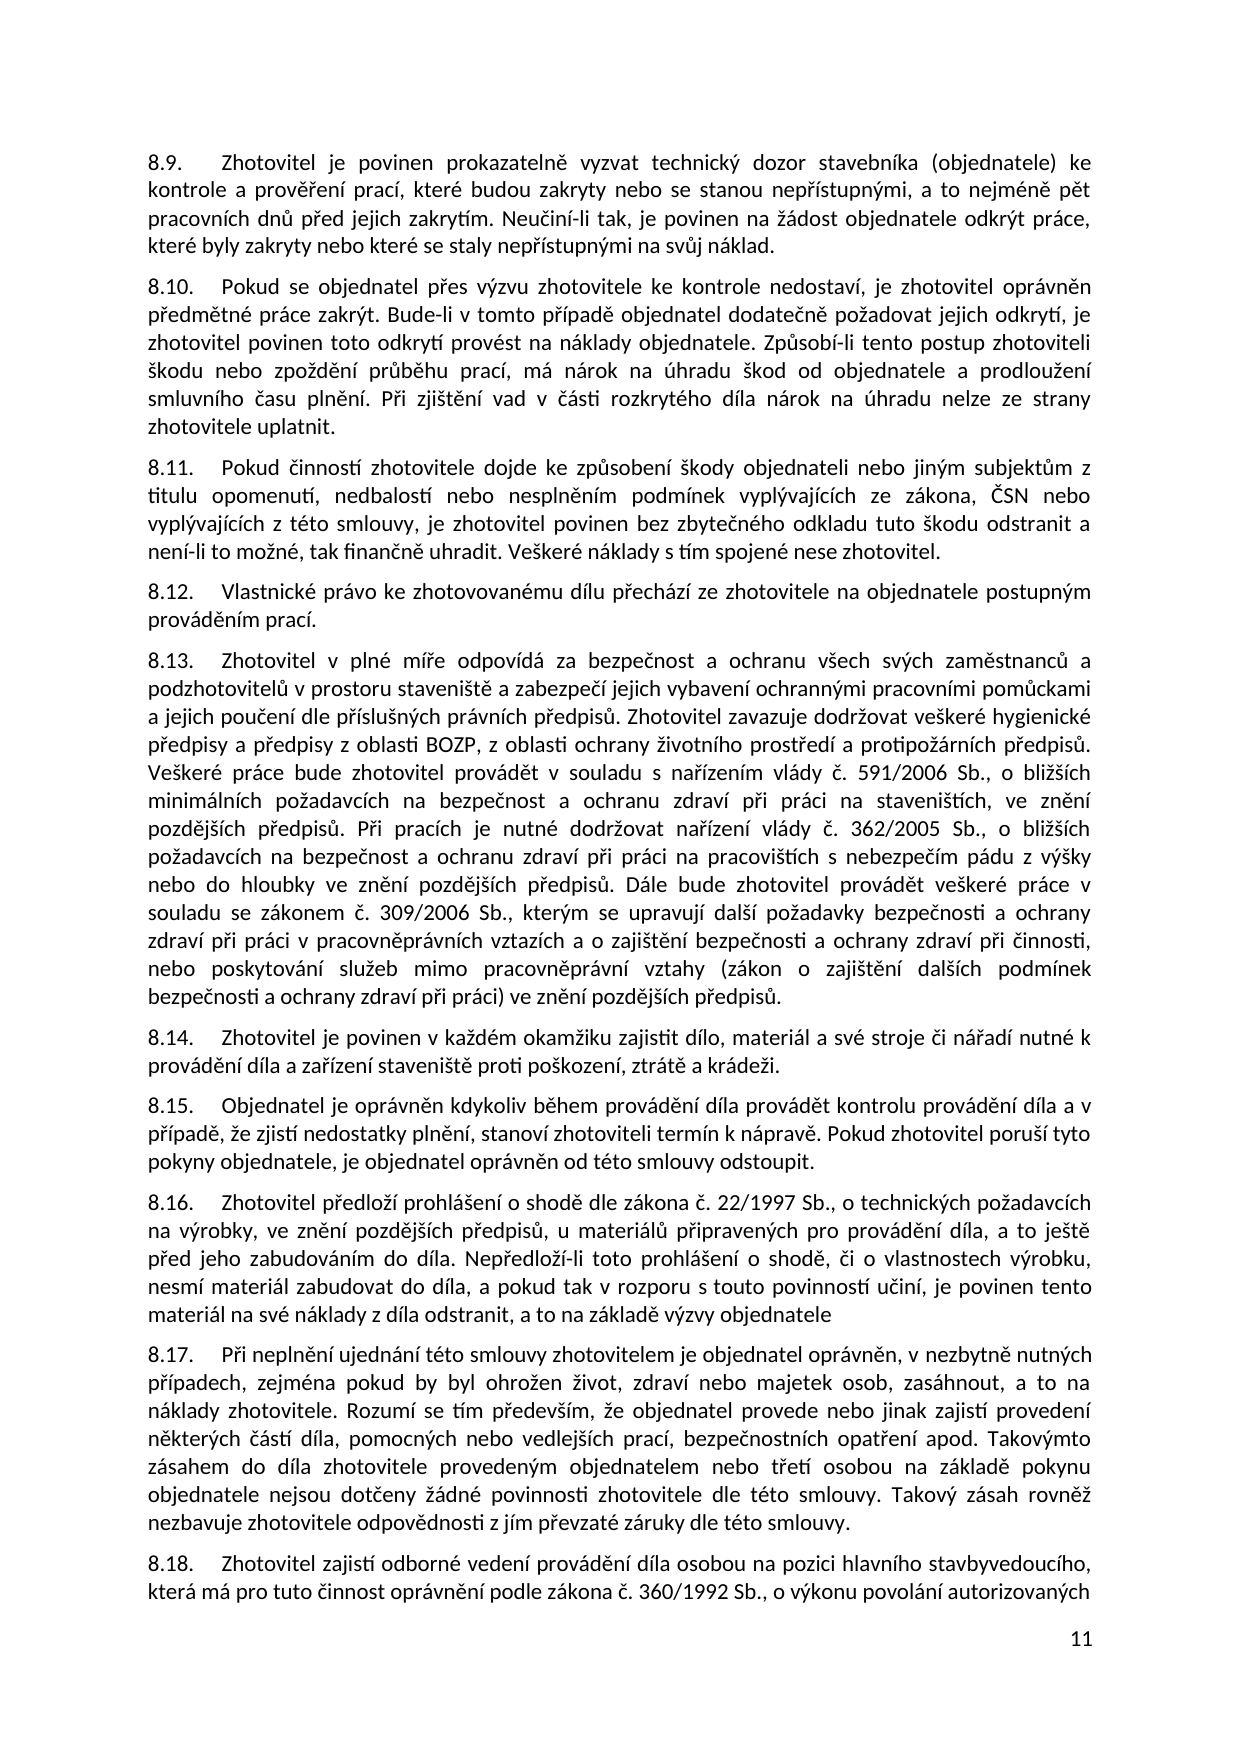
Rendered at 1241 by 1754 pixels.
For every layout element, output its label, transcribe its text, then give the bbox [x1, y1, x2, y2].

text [148, 1549, 1093, 1605]
text 8.11. Pokud činností zhotovitele dojde ke způsobení škody objednateli nebo jiným subjektům z titulu opomenutí, nedbalostí nebo nesplněním podmínek vyplývajících ze zákona, ČSN nebo vyplývajících z této smlouvy, je zhotovitel povinen bez zbytečného odkladu tuto škodu odstranit a není-li to možné, tak finančně uhradit. Veškeré náklady s tím spojené nese zhotovitel. [148, 453, 1093, 565]
text 8.10. Pokud se objednatel přes výzvu zhotovitele ke kontrole nedostaví, je zhotovitel oprávněn předmětné práce zakrýt. Bude-li v tomto případě objednatel dodatečně požadovat jejich odkrytí, je zhotovitel povinen toto odkrytí provést na náklady objednatele. Způsobí-li tento postup zhotoviteli škodu nebo zpoždění průběhu prací, má nárok na úhradu škod od objednatele a prodloužení smluvního času plnění. Při zjištění vad v části rozkrytého díla nárok na úhradu nelze ze strany zhotovitele uplatnit. [148, 272, 1093, 440]
text 8.12. Vlastnické právo ke zhotovovanému dílu přechází ze zhotovitele na objednatele postupným prováděním prací. [148, 577, 1093, 633]
text 8.16. Zhotovitel předloží prohlášení o shodě dle zákona č. 22/1997 Sb., o technických požadavcích na výrobky, ve znění pozdějších předpisů, u materiálů připravených pro provádění díla, a to ještě před jeho zabudováním do díla. Nepředloží-li toto prohlášení o shodě, či o vlastnostech výrobku, nesmí materiál zabudovat do díla, a pokud tak v rozporu s touto povinností učiní, je povinen tento materiál na své náklady z díla odstranit, a to na základě výzvy objednatele [148, 1188, 1093, 1328]
text 8.13. Zhotovitel v plné míře odpovídá za bezpečnost a ochranu všech svých zaměstnanců a podzhotovitelů v prostoru staveniště a zabezpečí jejich vybavení ochrannými pracovními pomůckami a jejich poučení dle příslušných právních předpisů. Zhotovitel zavazuje dodržovat veškeré hygienické předpisy a předpisy z oblasti BOZP, z oblasti ochrany životního prostředí a protipožárních předpisů. Veškeré práce bude zhotovitel provádět v souladu s nařízením vlády č. 591/2006 Sb., o bližších minimálních požadavcích na bezpečnost a ochranu zdraví při práci na staveništích, ve znění pozdějších předpisů. Při pracích je nutné dodržovat nařízení vlády č. 362/2005 Sb., o bližších požadavcích na bezpečnost a ochranu zdraví při práci na pracovištích s nebezpečím pádu z výšky nebo do hloubky ve znění pozdějších předpisů. Dále bude zhotovitel provádět veškeré práce v souladu se zákonem č. 309/2006 Sb., kterým se upravují další požadavky bezpečnosti a ochrany zdraví při práci v pracovněprávních vztazích a o zajištění bezpečnosti a ochrany zdraví při činnosti, nebo poskytování služeb mimo pracovněprávní vztahy (zákon o zajištění dalších podmínek bezpečnosti a ochrany zdraví při práci) ve znění pozdějších předpisů. [148, 646, 1093, 1010]
text 8.17. Při neplnění ujednání této smlouvy zhotovitelem je objednatel oprávněn, v nezbytně nutných případech, zejména pokud by byl ohrožen život, zdraví nebo majetek osob, zasáhnout, a to na náklady zhotovitele. Rozumí se tím především, že objednatel provede nebo jinak zajistí provedení některých částí díla, pomocných nebo vedlejších prací, bezpečnostních opatření apod. Takovýmto zásahem do díla zhotovitele provedeným objednatelem nebo třetí osobou na základě pokynu objednatele nejsou dotčeny žádné povinnosti zhotovitele dle této smlouvy. Takový zásah rovněž nezbavuje zhotovitele odpovědnosti z jím převzaté záruky dle této smlouvy. [148, 1340, 1093, 1537]
text 8.15. Objednatel je oprávněn kdykoliv během provádění díla provádět kontrolu provádění díla a v případě, že zjistí nedostatky plnění, stanoví zhotoviteli termín k nápravě. Pokud zhotovitel poruší tyto pokyny objednatele, je objednatel oprávněn od této smlouvy odstoupit. [148, 1091, 1093, 1175]
text 8.9. Zhotovitel je povinen prokazatelně vyzvat technický dozor stavebníka (objednatele) ke kontrole a prověření prací, které budou zakryty nebo se stanou nepřístupnými, a to nejméně pět pracovních dnů před jejich zakrytím. Neučiní-li tak, je povinen na žádost objednatele odkrýt práce, které byly zakryty nebo které se staly nepřístupnými na svůj náklad. [148, 148, 1093, 260]
text 8.14. Zhotovitel je povinen v každém okamžiku zajistit dílo, materiál a své stroje či nářadí nutné k provádění díla a zařízení staveniště proti poškození, ztrátě a krádeži. [148, 1023, 1093, 1079]
